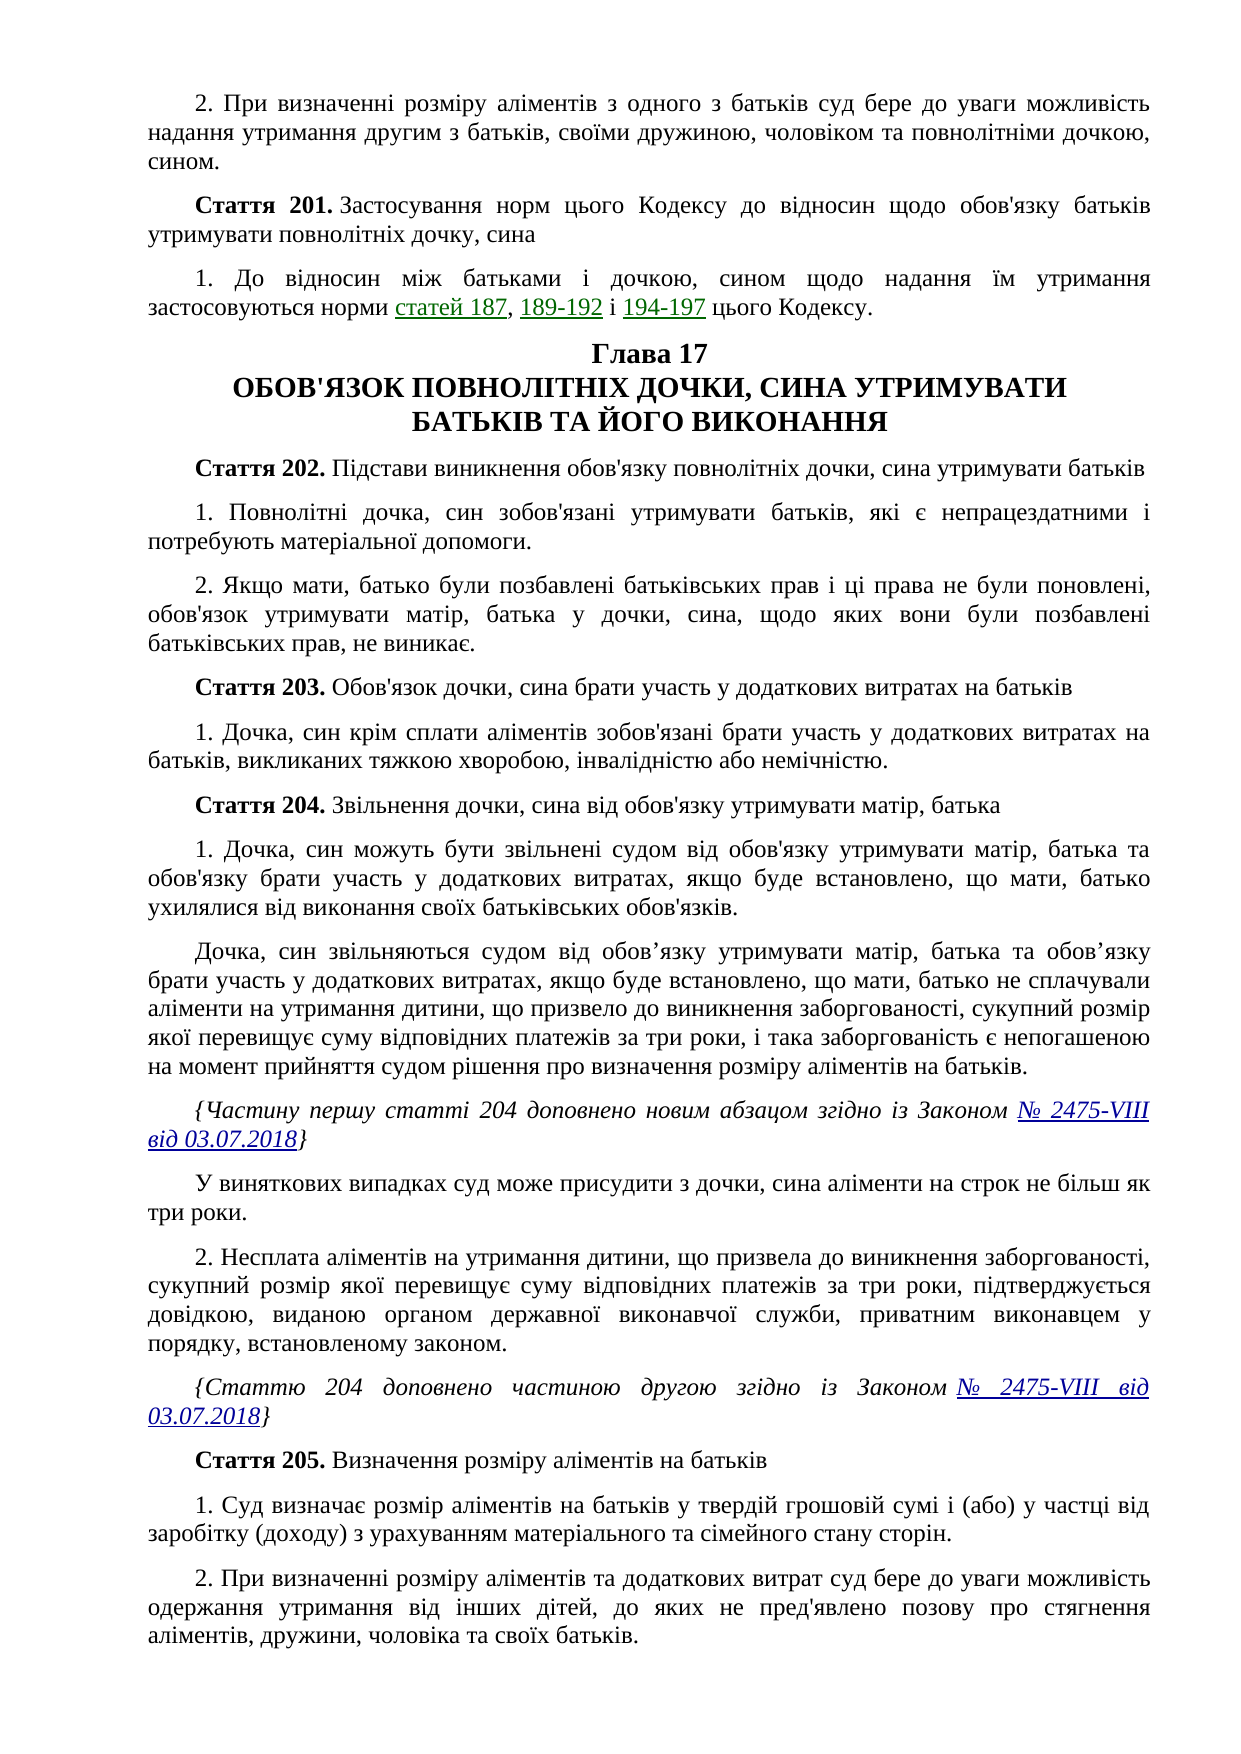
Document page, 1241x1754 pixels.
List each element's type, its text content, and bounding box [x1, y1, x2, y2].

text Дочка, син звільняються судом від обов’язку утримувати матір, батька та обов’язку брати участь у додаткових витратах, якщо буде встановлено, що мати, батько не сплачували аліменти на утримання дитини, що призвело до виникнення заборгованості, сукупний розмір якої перевищує суму відповідних платежів за три роки, і така заборгованість є непогашеною на момент прийняття судом рішення про визначення розміру аліментів на батьків. [148, 936, 1152, 1080]
text 2. Несплата аліментів на утримання дитини, що призвела до виникнення заборгованості, сукупний розмір якої перевищує суму відповідних платежів за три роки, підтверджується довідкою, виданою органом державної виконавчої служби, приватним виконавцем у порядку, встановленому законом. [148, 1242, 1152, 1357]
text {Частину першу статті 204 доповнено новим абзацом згідно із Законом № 2475-VIII від 03.07.2018} [148, 1095, 1152, 1153]
text Стаття 204. Звільнення дочки, сина від обов'язку утримувати матір, батька [148, 790, 1152, 818]
text {Статтю 204 доповнено частиною другою згідно із Законом № 2475-VIII від 03.07.2018} [148, 1372, 1152, 1430]
text 1. До відносин між батьками і дочкою, сином щодо надання їм утримання застосовуються норми статей 187, 189-192 і 194-197 цього Кодексу. [148, 263, 1152, 321]
text У виняткових випадках суд може присудити з дочки, сина аліменти на строк не більш як три роки. [148, 1168, 1152, 1226]
text Стаття 205. Визначення розміру аліментів на батьків [148, 1445, 1152, 1474]
text 2. При визначенні розміру аліментів з одного з батьків суд бере до уваги можливість надання утримання другим з батьків, своїми дружиною, чоловіком та повнолітніми дочкою, сином. [148, 88, 1152, 175]
text 1. Дочка, син крім сплати аліментів зобов'язані брати участь у додаткових витратах на батьків, викликаних тяжкою хворобою, інвалідністю або немічністю. [148, 717, 1152, 774]
text 1. Суд визначає розмір аліментів на батьків у твердій грошовій сумі і (або) у частці від заробітку (доходу) з урахуванням матеріального та сімейного стану сторін. [148, 1490, 1152, 1547]
text Стаття 203. Обов'язок дочки, сина брати участь у додаткових витратах на батьків [148, 672, 1152, 701]
text Стаття 201. Застосування норм цього Кодексу до відносин щодо обов'язку батьків утримувати повнолітніх дочку, сина [148, 190, 1152, 248]
text 1. Повнолітні дочка, син зобов'язані утримувати батьків, які є непрацездатними і потребують матеріальної допомоги. [148, 497, 1152, 555]
text Глава 17 ОБОВ'ЯЗОК ПОВНОЛІТНІХ ДОЧКИ, СИНА УТРИМУВАТИ БАТЬКІВ ТА ЙОГО ВИКОНАННЯ [194, 337, 1105, 437]
text 2. При визначенні розміру аліментів та додаткових витрат суд бере до уваги можливість одержання утримання від інших дітей, до яких не пред'явлено позову про стягнення аліментів, дружини, чоловіка та своїх батьків. [148, 1563, 1152, 1649]
text Стаття 202. Підстави виникнення обов'язку повнолітніх дочки, сина утримувати батьків [148, 453, 1152, 482]
text 1. Дочка, син можуть бути звільнені судом від обов'язку утримувати матір, батька та обов'язку брати участь у додаткових витратах, якщо буде встановлено, що мати, батько ухилялися від виконання своїх батьківських обов'язків. [148, 834, 1152, 920]
text 2. Якщо мати, батько були позбавлені батьківських прав і ці права не були поновлені, обов'язок утримувати матір, батька у дочки, сина, щодо яких вони були позбавлені батьківських прав, не виникає. [148, 570, 1152, 657]
